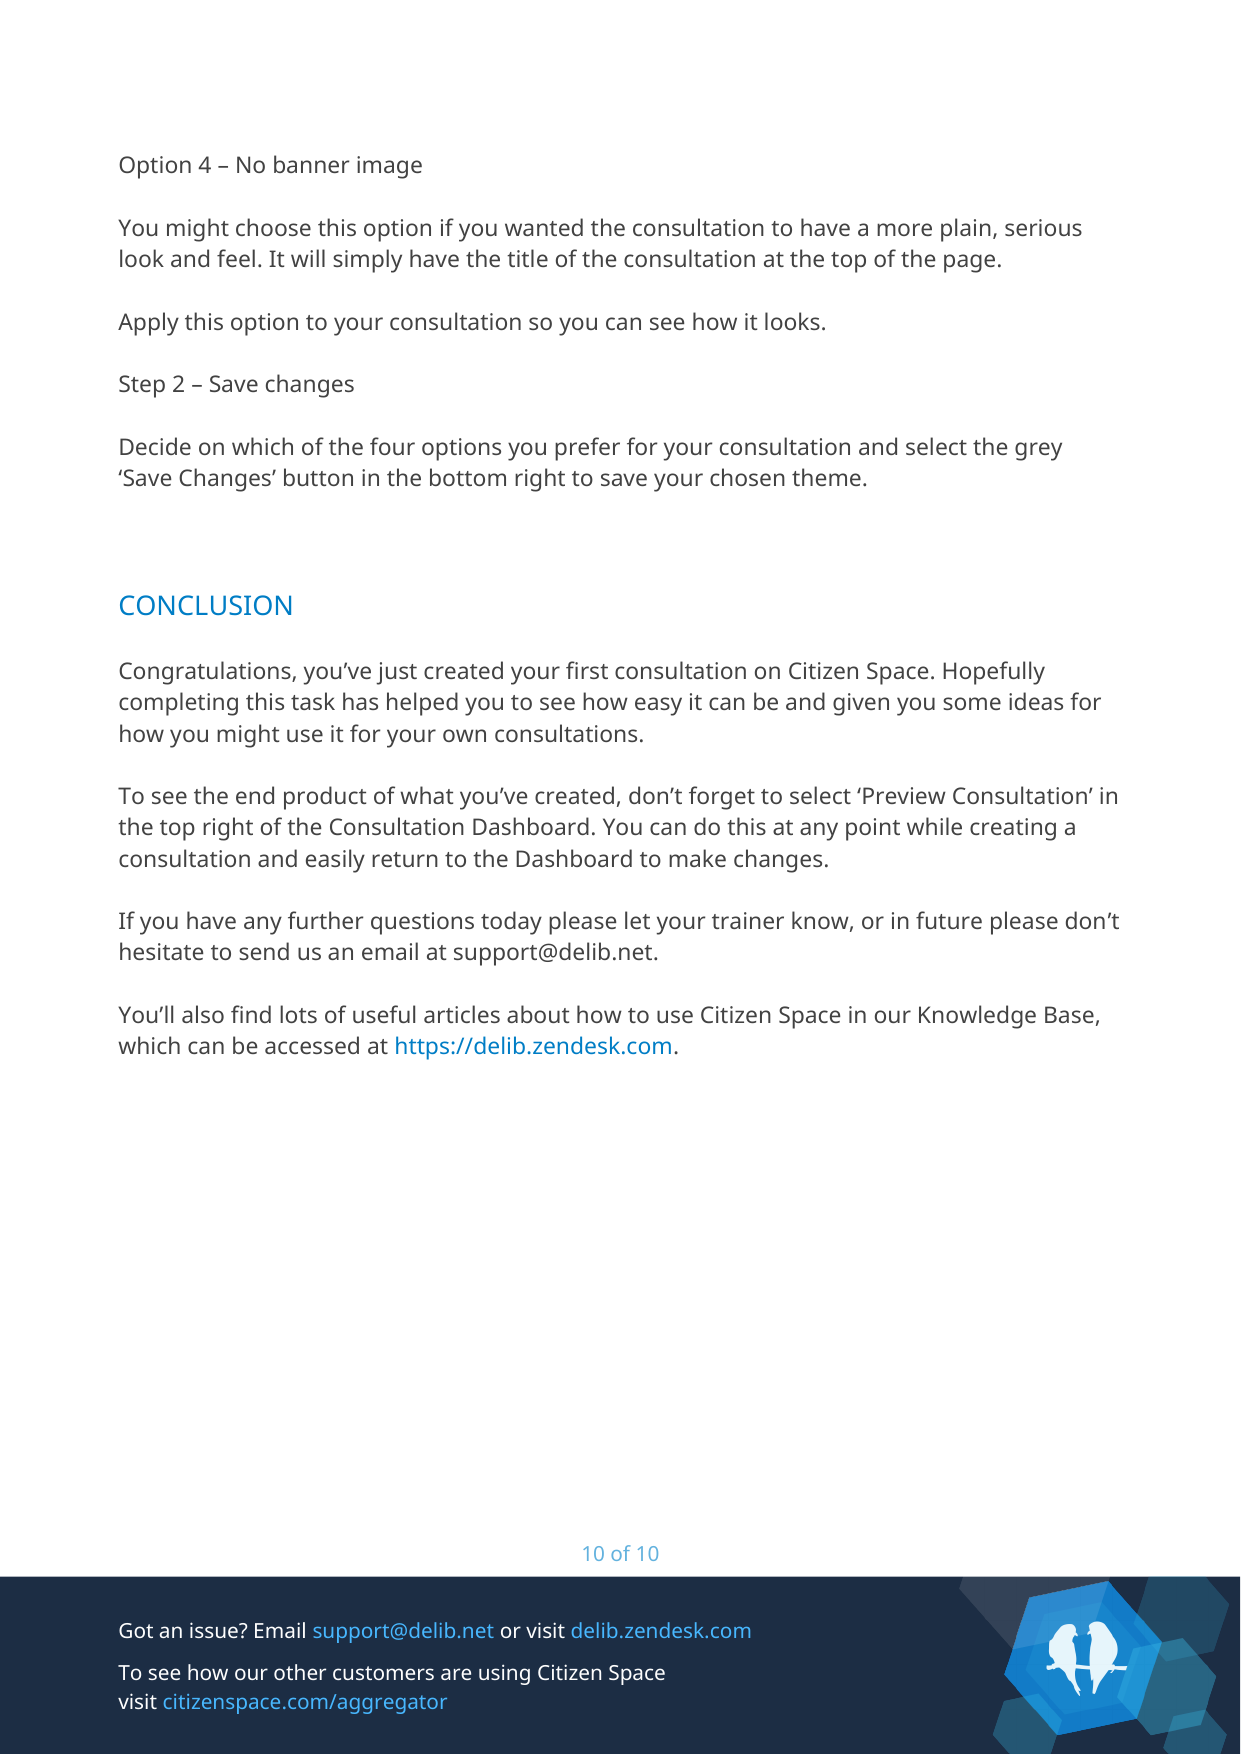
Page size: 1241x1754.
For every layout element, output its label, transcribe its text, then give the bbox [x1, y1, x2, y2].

picture [601, 1576, 1241, 1754]
text Decide on which of the four options you prefer for your consultation and select the grey ‘Save Changes’ button in the bottom right to save your chosen theme. [118, 431, 1122, 493]
text You’ll also find lots of useful articles about how to use Citizen Space in our Knowledge Base, which can be accessed at https://delib.zendesk.com. [118, 999, 1122, 1061]
title CONCLUSION [118, 587, 1122, 624]
text Option 4 – No banner image [118, 149, 1122, 181]
text If you have any further questions today please let your trainer know, or in future please don’t hesitate to send us an email at support@delib.net. [118, 905, 1122, 967]
text You might choose this option if you wanted the consultation to have a more plain, serious look and feel. It will simply have the title of the consultation at the top of the page. [118, 212, 1122, 274]
text Step 2 – Save changes [118, 368, 1122, 399]
text Apply this option to your consultation so you can see how it looks. [118, 306, 1122, 337]
text To see the end product of what you’ve created, don’t forget to select ‘Preview Consultation’ in the top right of the Consultation Dashboard. You can do this at any point while creating a consultation and easily return to the Dashboard to make changes. [118, 780, 1122, 874]
text Congratulations, you’ve just created your first consultation on Citizen Space. Hopefully completing this task has helped you to see how easy it can be and given you some ideas for how you might use it for your own consultations. [118, 655, 1122, 749]
